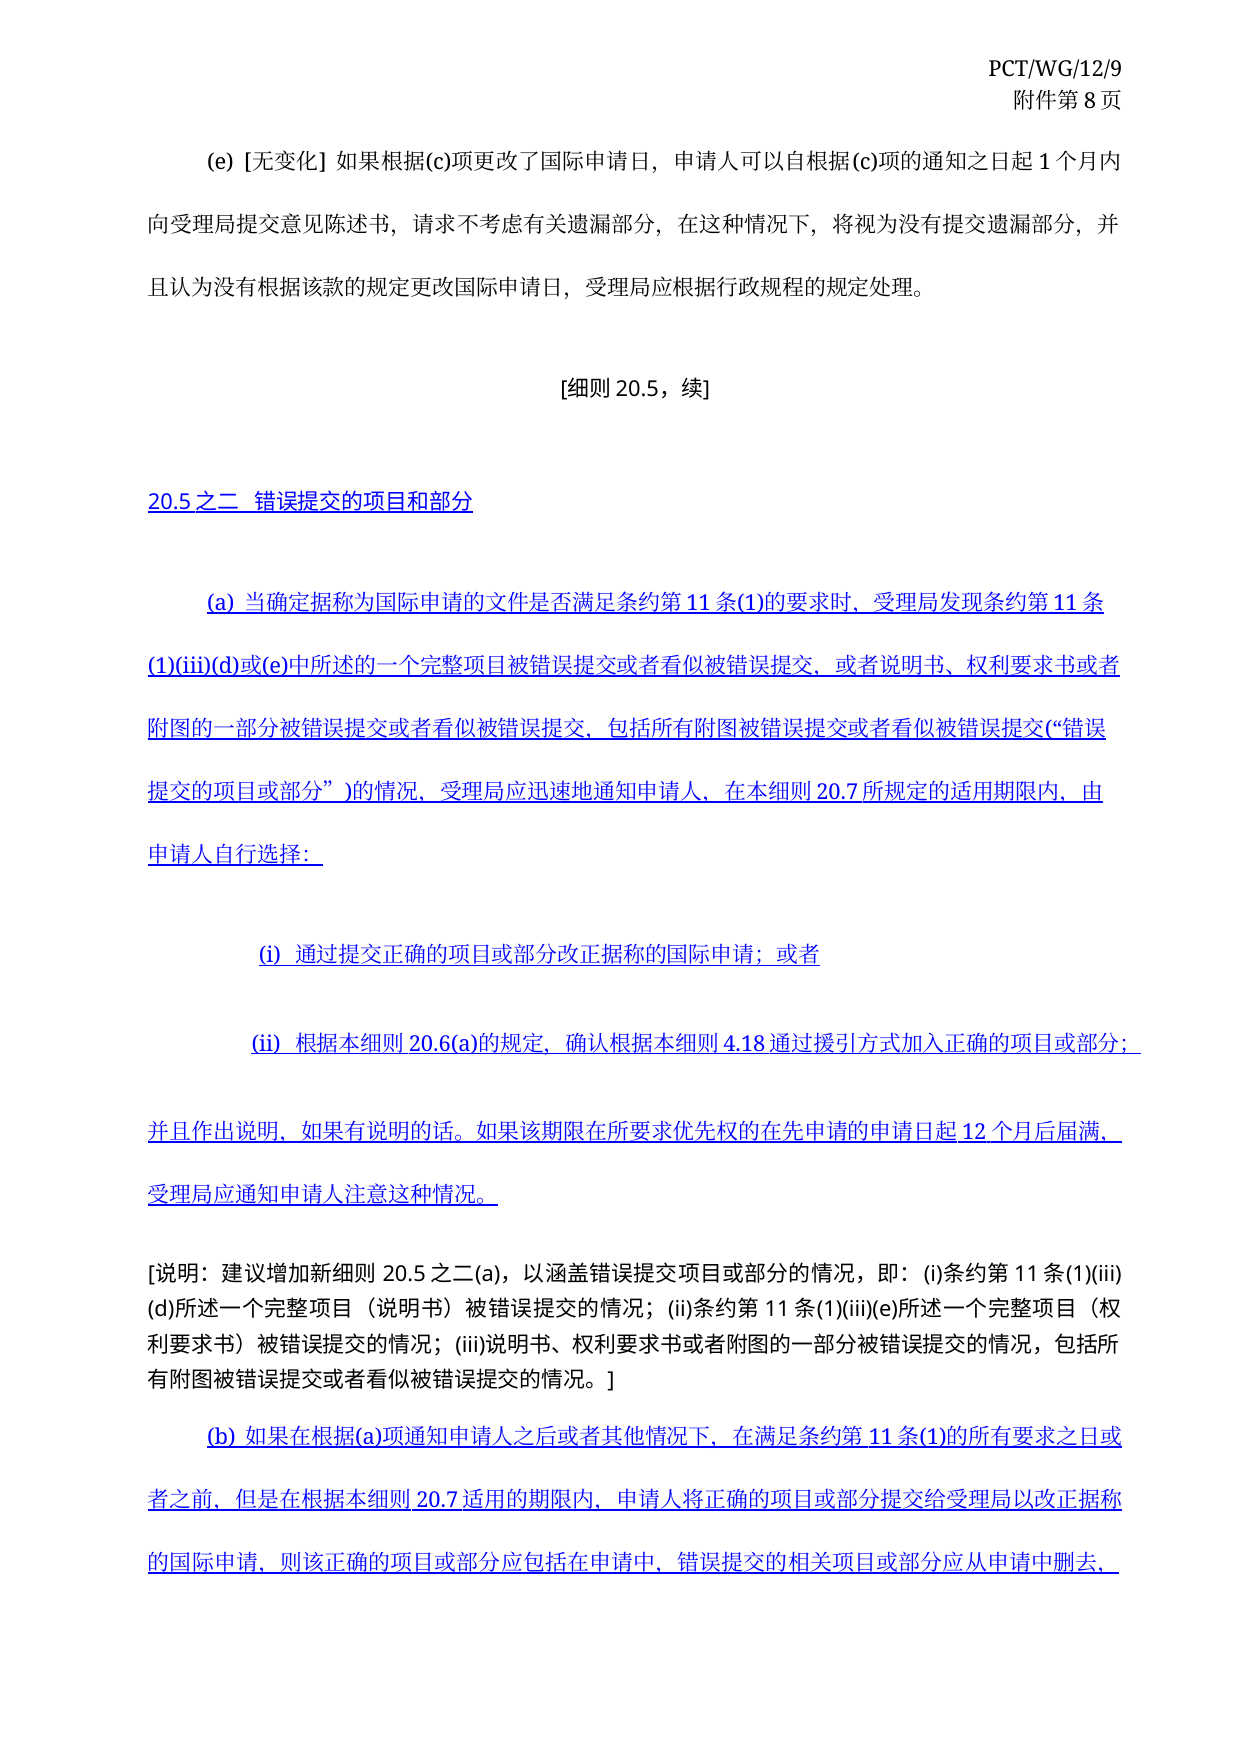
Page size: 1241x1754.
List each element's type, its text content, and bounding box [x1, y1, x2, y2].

text (e) [无变化] 如果根据(c)项更改了国际申请日，申请人可以自根据(c)项的通知之日起1个月内向受理局提交意见陈述书，请求不考虑有关遗漏部分，在这种情况下，将视为没有提交遗漏部分，并且认为没有根据该款的规定更改国际申请日，受理局应根据行政规程的规定处理。 [148, 144, 1122, 302]
text (a) 当确定据称为国际申请的文件是否满足条约第11条(1)的要求时，受理局发现条约第11条(1)(iii)(d)或(e)中所述的一个完整项目被错误提交或者看似被错误提交，或者说明书、权利要求书或者附图的一部分被错误提交或者看似被错误提交，包括所有附图被错误提交或者看似被错误提交(“错误提交的项目或部分”)的情况，受理局应迅速地通知申请人，在本细则20.7所规定的适用期限内，由申请人自行选择： [148, 585, 1122, 869]
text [148, 1510, 1122, 1577]
text [细则20.5，续] [148, 371, 1122, 402]
text (ii) 根据本细则20.6(a)的规定，确认根据本细则4.18通过援引方式加入正确的项目或部‍分； [148, 1026, 1122, 1057]
text 并且作出说明，如果有说明的话。如果该期限在所要求优先权的在先申请的申请日起12个月后届满，受理局应通知申请人注意这种情况。 [148, 1114, 1122, 1141]
text [说明：建议增加新细则20.5之二(a)，以涵盖错误提交项目或部分的情况，即：(i)条约第11条(1)(iii)(d)所述一个完整项目（说明书）被错误提交的情况；(ii)条约第11条(1)(iii)(e)所述一个完整项目（权利要求书）被错误提交的情况；(iii)说明书、权利要求书或者附图的一部分被错误提交的情况，包括所有附图被错误提交或者看似被错误提交的情况。] [148, 1252, 1122, 1394]
text (i) 通过提交正确的项目或部分改正据称的国际申请；或者 [148, 938, 1122, 969]
title 20.5之二 错误提交的项目和部分 [148, 484, 1122, 516]
text 并且作出说明，如果有说明的话。如果该期限在所要求优先权的在先申请的申请日起12个月后届满，受理局应通知申请人注意这种情况。 [148, 1142, 1122, 1208]
